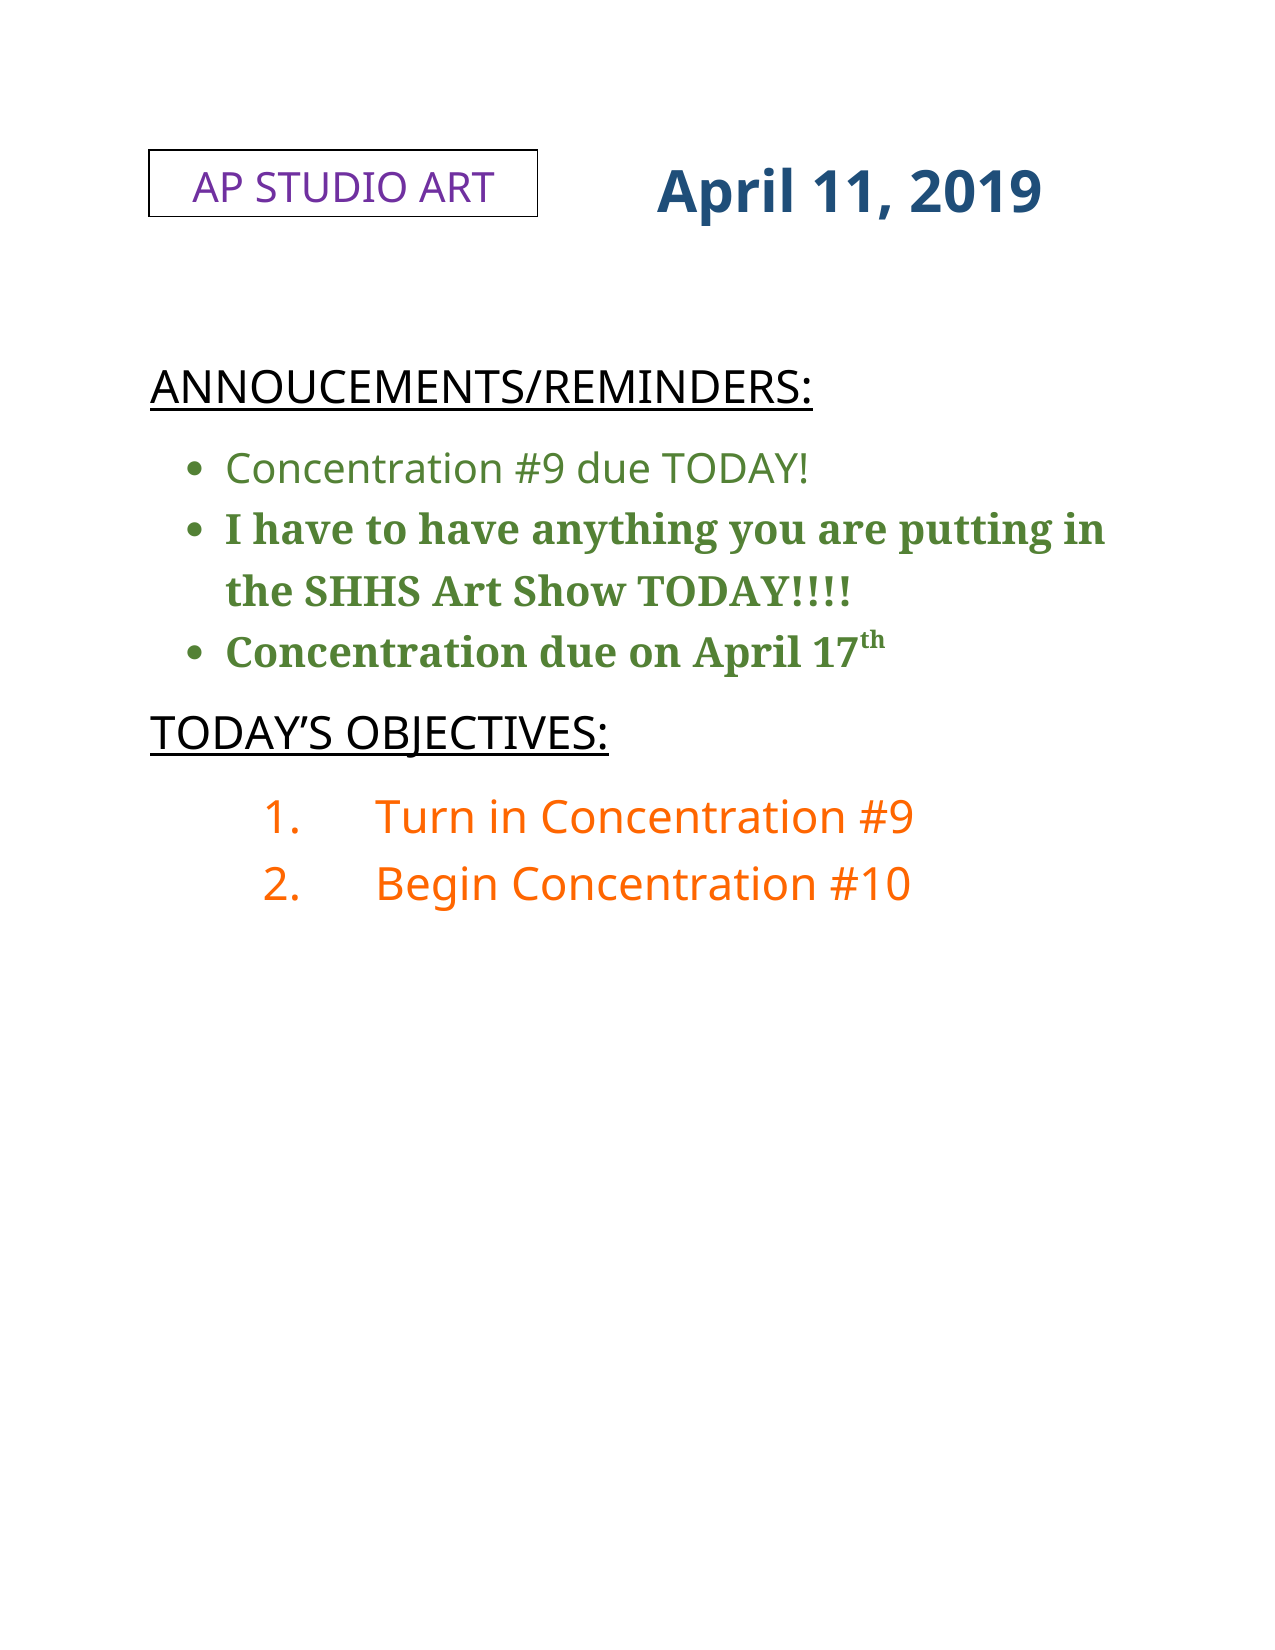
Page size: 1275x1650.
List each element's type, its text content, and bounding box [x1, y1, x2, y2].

list Concentration #9 due TODAY! [187, 439, 1125, 496]
list Turn in Concentration #9 [262, 784, 1125, 847]
list I have to have anything you are putting in the SHHS Art Show TODAY!!!! [187, 500, 1125, 618]
text ANNOUCEMENTS/REMINDERS: [150, 355, 1125, 417]
text TODAY’S OBJECTIVES: [150, 701, 1125, 763]
list Concentration due on April 17th [187, 623, 1125, 679]
list Begin Concentration #10 [262, 852, 1125, 914]
text April 11, 2019 [150, 150, 1125, 229]
